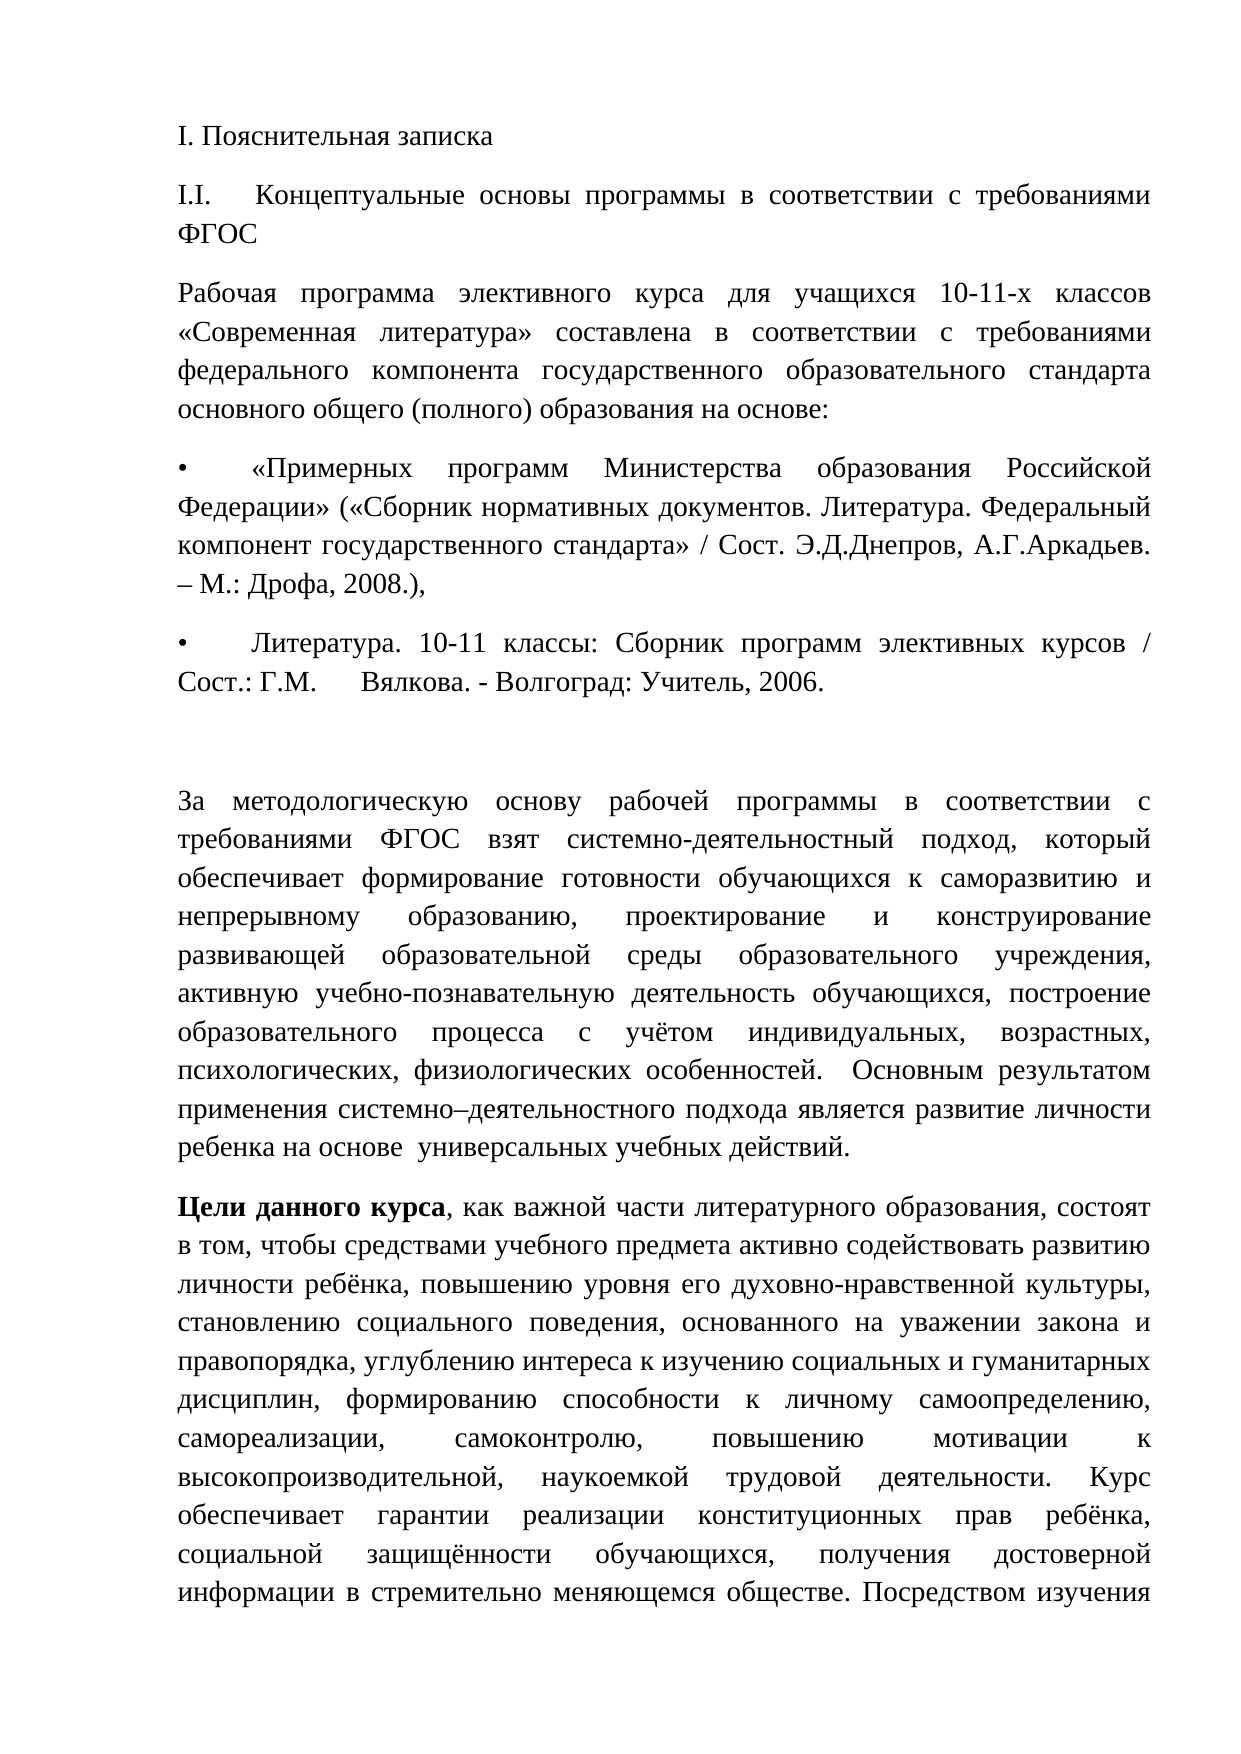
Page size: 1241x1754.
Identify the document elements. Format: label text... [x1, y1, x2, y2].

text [177, 1189, 1152, 1608]
text I.I. Концептуальные основы программы в соответствии с требованиями ФГОС [177, 177, 1152, 249]
text I. Пояснительная записка [177, 118, 1152, 152]
text • «Примерных программ Министерства образования Российской Федерации» («Сборник нормативных документов. Литература. Федеральный компонент государственного стандарта» / Сост. Э.Д.Днепров, А.Г.Аркадьев. – М.: Дрофа, 2008.), [177, 450, 1152, 599]
text За методологическую основу рабочей программы в соответствии с требованиями ФГОС взят системно-деятельностный подход, который обеспечивает формирование готовности обучающихся к саморазвитию и непрерывному образованию, проектирование и конструирование развивающей образовательной среды образовательного учреждения, активную учебно-познавательную деятельность обучающихся, построение образовательного процесса с учётом индивидуальных, возрастных, психологических, физиологических особенностей. Основным результатом применения системно–деятельностного подхода является развитие личности ребенка на основе универсальных учебных действий. [177, 783, 1152, 1163]
text • Литература. 10-11 классы: Сборник программ элективных курсов / Сост.: Г.М. Вялкова. - Волгоград: Учитель, 2006. [177, 625, 1152, 697]
text Рабочая программа элективного курса для учащихся 10-11-х классов «Современная литература» составлена в соответствии с требованиями федерального компонента государственного образовательного стандарта основного общего (полного) образования на основе: [177, 275, 1152, 424]
